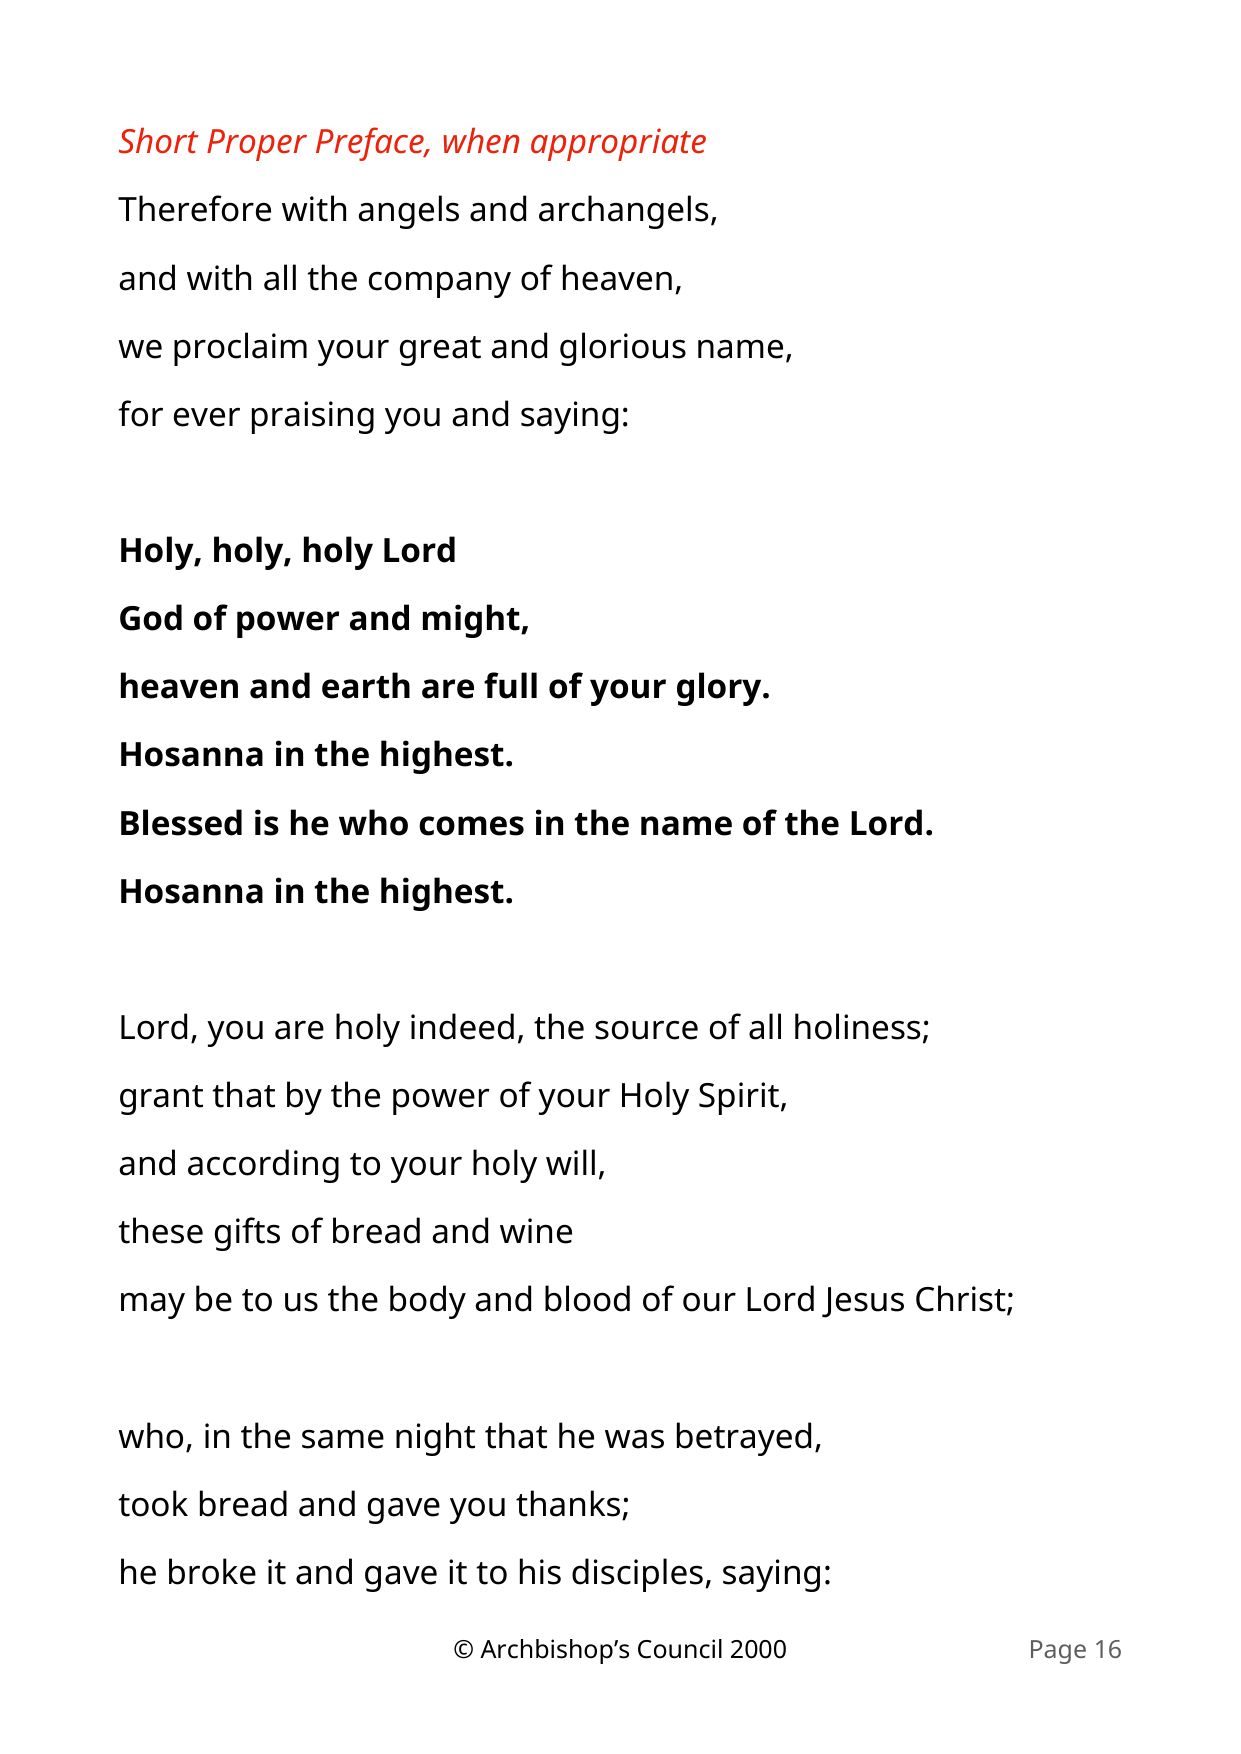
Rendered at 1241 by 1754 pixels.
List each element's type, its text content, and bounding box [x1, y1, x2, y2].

text who, in the same night that he was betrayed, [118, 1412, 1122, 1458]
text for ever praising you and saying: [118, 391, 1122, 436]
text Holy, holy, holy Lord [118, 527, 1122, 572]
text Hosanna in the highest. [118, 731, 1122, 777]
text Short Proper Preface, when appropriate [118, 118, 1122, 163]
text grant that by the power of your Holy Spirit, [118, 1072, 1122, 1117]
text took bread and gave you thanks; [118, 1481, 1122, 1526]
text God of power and might, [118, 595, 1122, 640]
text Blessed is he who comes in the name of the Lord. [118, 799, 1122, 845]
text he broke it and gave it to his disciples, saying: [118, 1549, 1122, 1594]
text Lord, you are holy indeed, the source of all holiness; [118, 1004, 1122, 1049]
text these gifts of bread and wine [118, 1208, 1122, 1253]
text and according to your holy will, [118, 1140, 1122, 1185]
text Therefore with angels and archangels, [118, 186, 1122, 232]
text Hosanna in the highest. [118, 867, 1122, 913]
text and with all the company of heaven, [118, 254, 1122, 300]
text may be to us the body and blood of our Lord Jesus Christ; [118, 1276, 1122, 1322]
text we proclaim your great and glorious name, [118, 322, 1122, 368]
text heaven and earth are full of your glory. [118, 663, 1122, 708]
